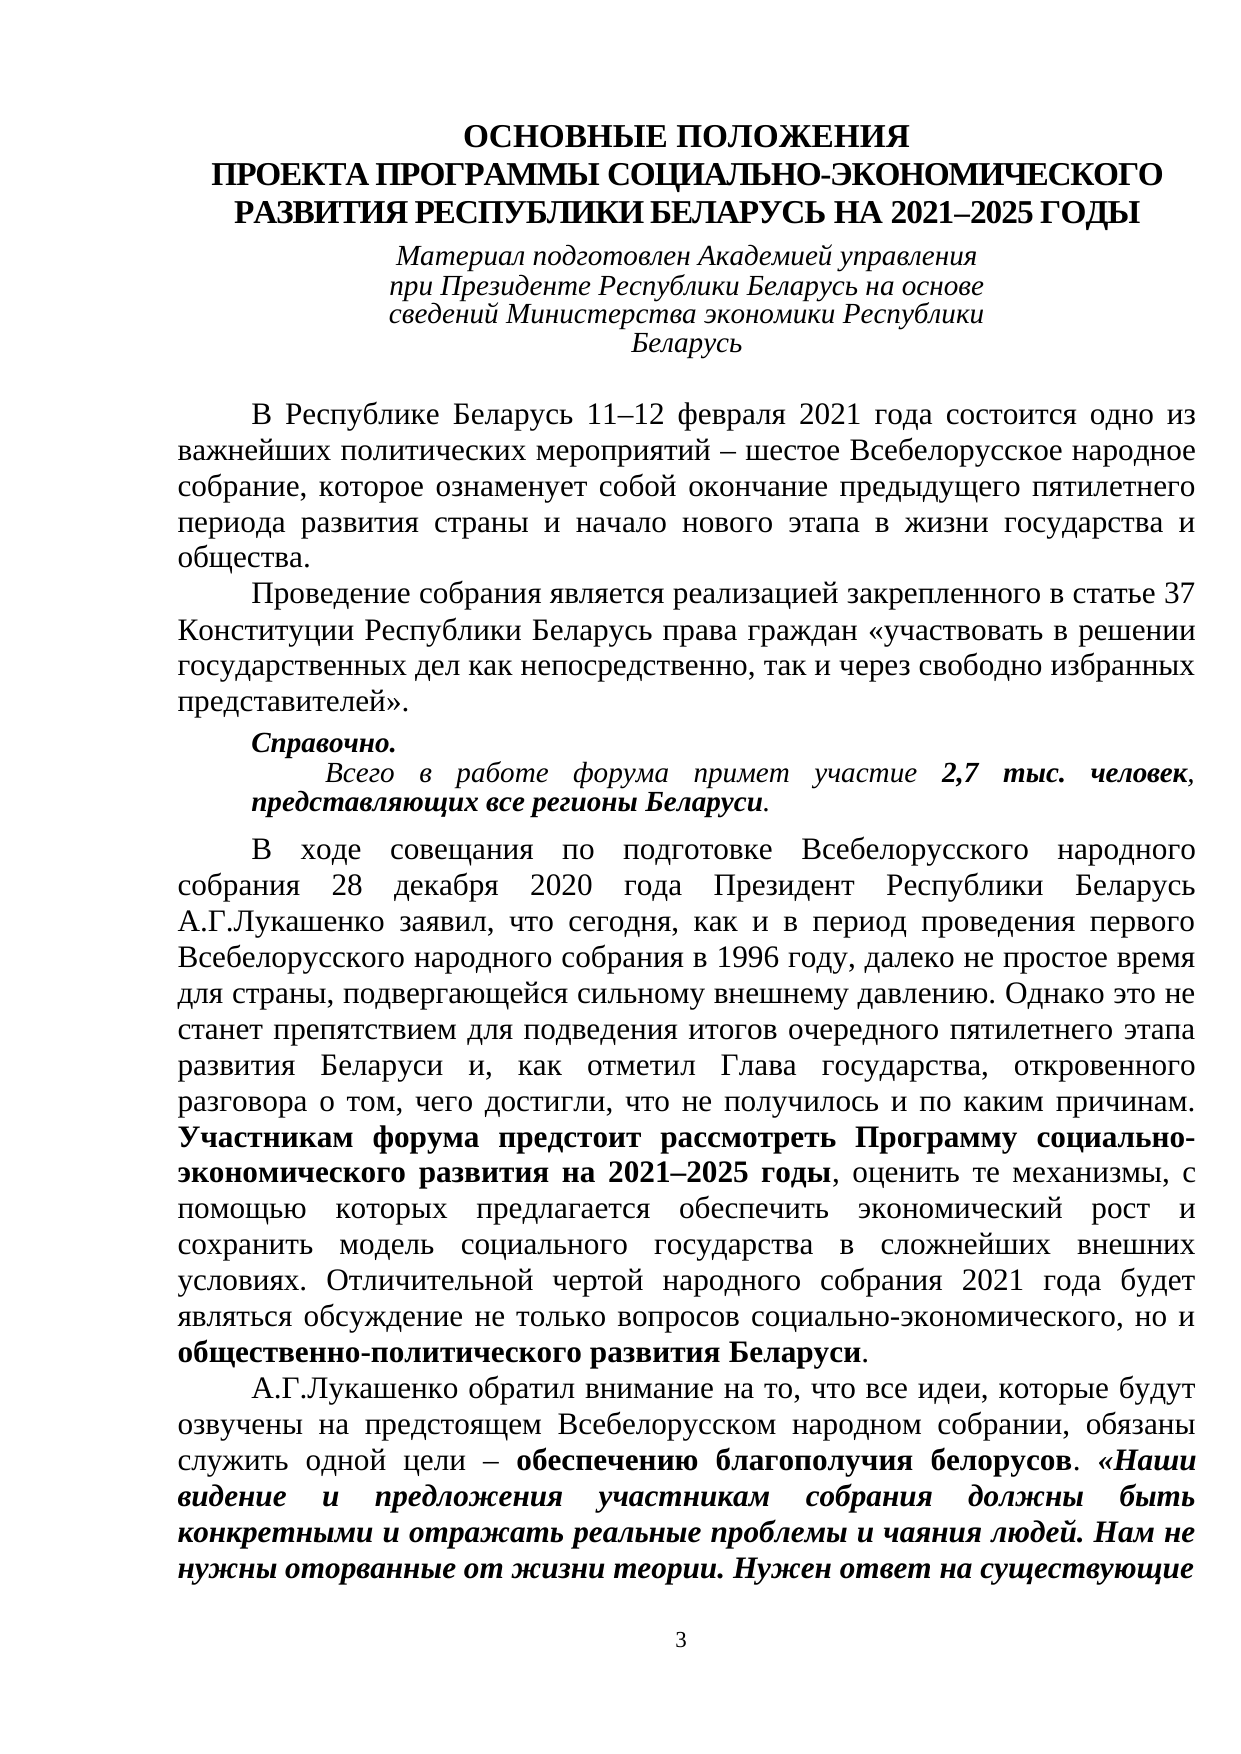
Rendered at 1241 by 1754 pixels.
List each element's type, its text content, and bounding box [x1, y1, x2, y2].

text В ходе совещания по подготовке Всебелорусского народного собрания 28 декабря 2020 года Президент Республики Беларусь А.Г.Лукашенко заявил, что сегодня, как и в период проведения первого Всебелорусского народного собрания в 1996 году, далеко не простое время для страны, подвергающейся сильному внешнему давлению. Однако это не станет препятствием для подведения итогов очередного пятилетнего этапа развития Беларуси и, как отметил Глава государства, откровенного разговора о том, чего достигли, что не получилось и по каким причинам. Участникам форума предстоит рассмотреть Программу социально- экономического развития на 2021–2025 годы, оценить те механизмы, с помощью которых предлагается обеспечить экономический рост и сохранить модель социального государства в сложнейших внешних условиях. Отличительной чертой народного собрания 2021 года будет являться обсуждение не только вопросов социально-экономического, но и общественно-политического развития Беларуси. [177, 830, 1197, 1369]
text ОСНОВНЫЕ ПОЛОЖЕНИЯ [431, 116, 941, 154]
text Материал подготовлен Академией управления [156, 240, 1217, 271]
text при Президенте Республики Беларусь на основе сведений Министерства экономики Республики Беларусь [331, 273, 1042, 358]
text ПРОЕКТА ПРОГРАММЫ СОЦИАЛЬНО-ЭКОНОМИЧЕСКОГО РАЗВИТИЯ РЕСПУБЛИКИ БЕЛАРУСЬ НА 2021–2025 ГОДЫ [156, 154, 1219, 231]
text В Республике Беларусь 11–12 февраля 2021 года состоится одно из важнейших политических мероприятий – шестое Всебелорусское народное собрание, которое ознаменует собой окончание предыдущего пятилетнего периода развития страны и начало нового этапа в жизни государства и общества. [177, 395, 1197, 575]
text Проведение собрания является реализацией закрепленного в статье 37 Конституции Республики Беларусь права граждан «участвовать в решении государственных дел как непосредственно, так и через свободно избранных представителей». [177, 575, 1197, 718]
text Справочно. [251, 727, 1236, 758]
text А.Г.Лукашенко обратил внимание на то, что все идеи, которые будут озвучены на предстоящем Всебелорусском народном собрании, обязаны служить одной цели – обеспечению благополучия белорусов. «Наши видение и предложения участникам собрания должны быть конкретными и отражать реальные проблемы и чаяния людей. Нам не нужны оторванные от жизни теории. Нужен ответ на существующие [177, 1369, 1197, 1585]
text Всего в работе форума примет участие 2,7 тыс. человек, представляющих все регионы Беларуси. [251, 760, 1197, 817]
